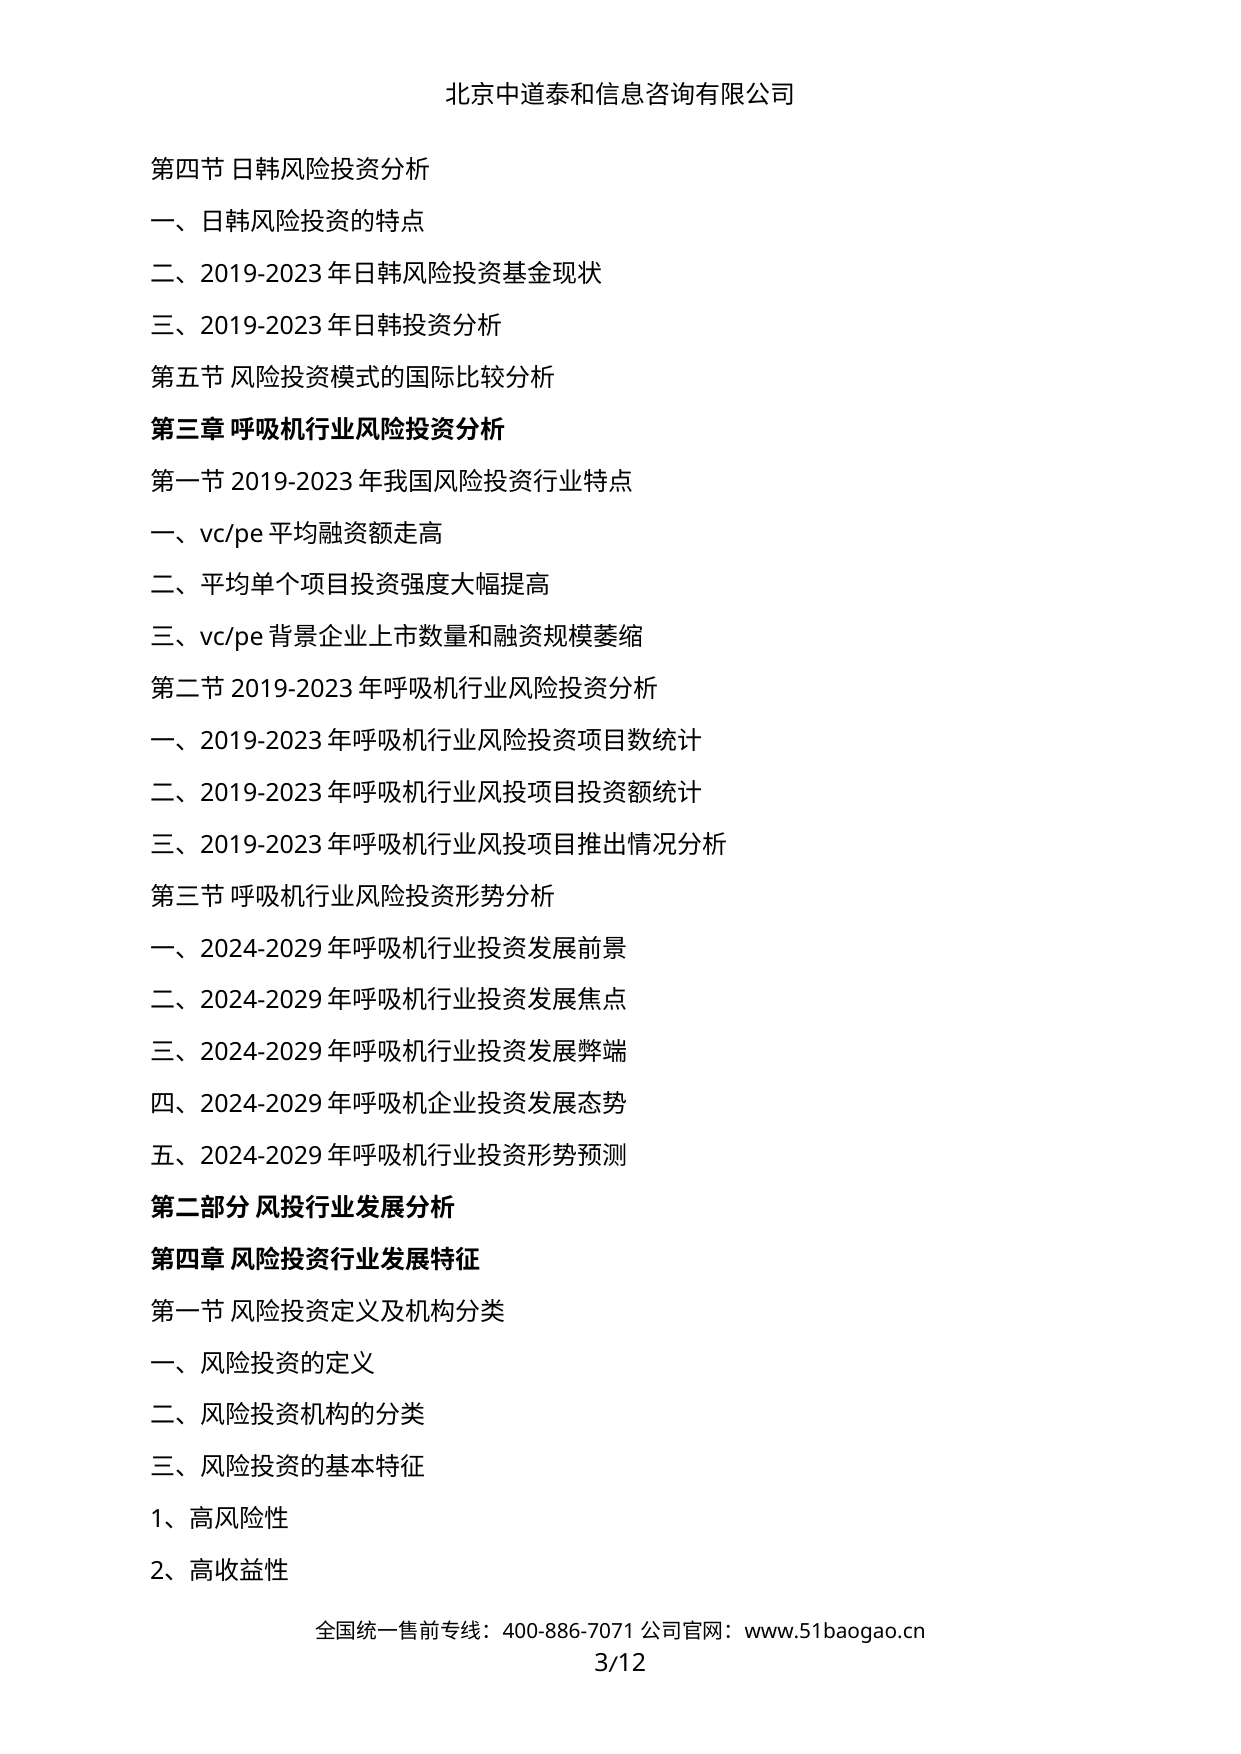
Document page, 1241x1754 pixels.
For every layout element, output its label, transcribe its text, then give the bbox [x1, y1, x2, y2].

text 五、2024-2029年呼吸机行业投资形势预测 [150, 1136, 1090, 1172]
text 三、风险投资的基本特征 [150, 1447, 1090, 1483]
text 第二部分 风投行业发展分析 [150, 1187, 1090, 1224]
text 第一节 2019-2023年我国风险投资行业特点 [150, 461, 1090, 497]
text 三、2024-2029年呼吸机行业投资发展弊端 [150, 1032, 1090, 1068]
text 四、2024-2029年呼吸机企业投资发展态势 [150, 1084, 1090, 1120]
text 第三章 呼吸机行业风险投资分析 [150, 409, 1090, 446]
text 三、2019-2023年呼吸机行业风投项目推出情况分析 [150, 824, 1090, 861]
text 第一节 风险投资定义及机构分类 [150, 1291, 1090, 1327]
text 1、高风险性 [150, 1499, 1090, 1535]
text 一、日韩风险投资的特点 [150, 202, 1090, 238]
text 一、vc/pe平均融资额走高 [150, 513, 1090, 549]
text 三、2019-2023年日韩投资分析 [150, 306, 1090, 342]
text 一、风险投资的定义 [150, 1343, 1090, 1379]
text 一、2024-2029年呼吸机行业投资发展前景 [150, 928, 1090, 964]
text 第三节 呼吸机行业风险投资形势分析 [150, 876, 1090, 912]
text 第四节 日韩风险投资分析 [150, 150, 1090, 186]
text 二、风险投资机构的分类 [150, 1395, 1090, 1431]
text 三、vc/pe背景企业上市数量和融资规模萎缩 [150, 617, 1090, 653]
text 二、2024-2029年呼吸机行业投资发展焦点 [150, 980, 1090, 1016]
text 二、2019-2023年呼吸机行业风投项目投资额统计 [150, 772, 1090, 809]
text 第四章 风险投资行业发展特征 [150, 1239, 1090, 1276]
text 一、2019-2023年呼吸机行业风险投资项目数统计 [150, 721, 1090, 757]
text 二、2019-2023年日韩风险投资基金现状 [150, 254, 1090, 290]
text 第五节 风险投资模式的国际比较分析 [150, 357, 1090, 394]
text 二、平均单个项目投资强度大幅提高 [150, 565, 1090, 601]
text 2、高收益性 [150, 1551, 1090, 1587]
text 第二节 2019-2023年呼吸机行业风险投资分析 [150, 669, 1090, 705]
